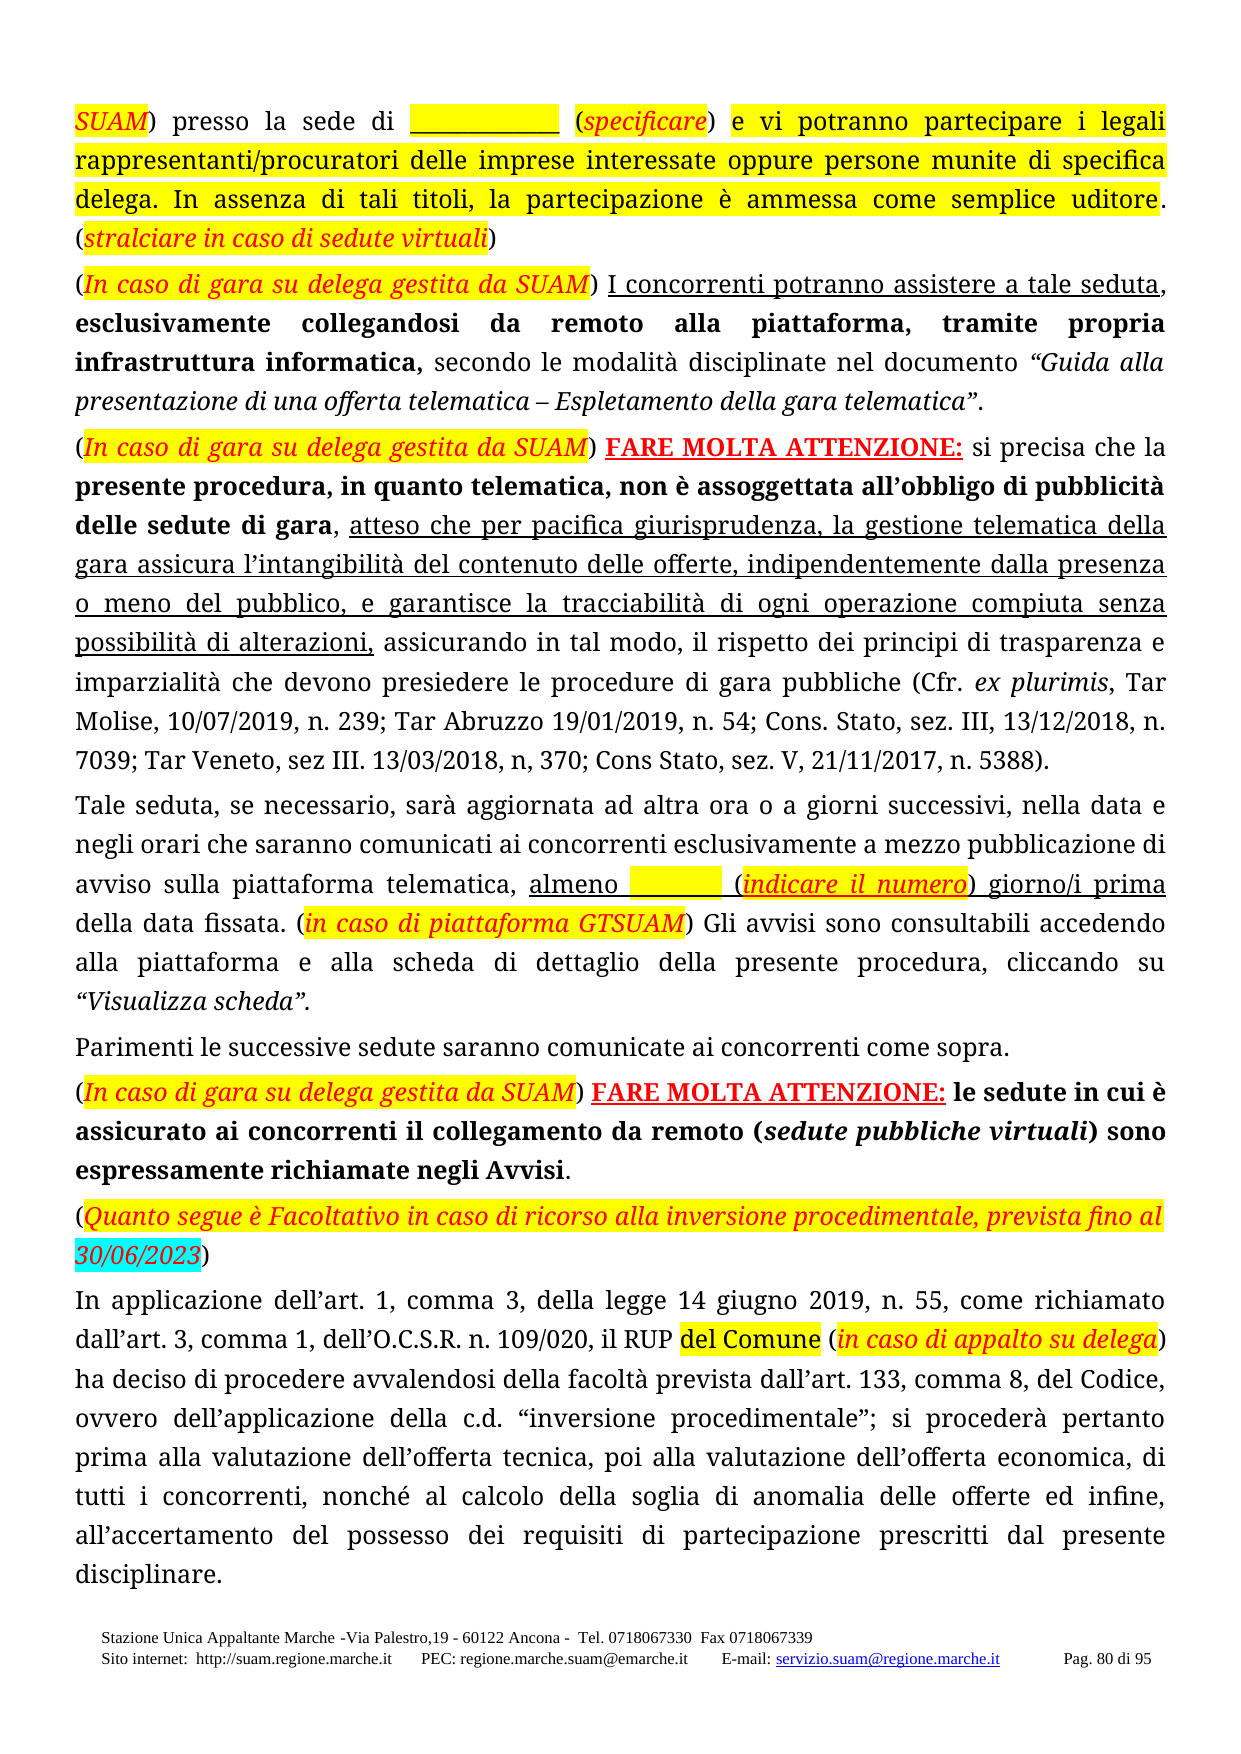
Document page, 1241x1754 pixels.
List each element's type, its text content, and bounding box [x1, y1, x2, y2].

text (In caso di gara su delega gestita da SUAM) FARE MOLTA ATTENZIONE: si precisa che la presente procedura, in quanto telematica, non è assoggettata all’obbligo di pubblicità delle sedute di gara, atteso che per pacifica giurisprudenza, la gestione telematica della gara assicura l’intangibilità del contenuto delle offerte, indipendentemente dalla presenza o meno del pubblico, e garantisce la tracciabilità di ogni operazione compiuta senza possibilità di alterazioni, assicurando in tal modo, il rispetto dei principi di trasparenza e imparzialità che devono presiedere le procedure di gara pubbliche (Cfr. ex plurimis, Tar Molise, 10/07/2019, n. 239; Tar Abruzzo 19/01/2019, n. 54; Cons. Stato, sez. III, 13/12/2018, n. 7039; Tar Veneto, sez III. 13/03/2018, n, 370; Cons Stato, sez. V, 21/11/2017, n. 5388). [75, 617, 1167, 777]
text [75, 103, 1167, 143]
text (In caso di gara su delega gestita da SUAM) I concorrenti potranno assistere a tale seduta, esclusivamente collegandosi da remoto alla piattaforma, tramite propria infrastruttura informatica, secondo le modalità disciplinate nel documento “Guida alla presentazione di una offerta telematica – Espletamento della gara telematica”. [75, 266, 1167, 418]
text Parimenti le successive sedute saranno comunicate ai concorrenti come sopra. [75, 1029, 1167, 1063]
text Tale seduta, se necessario, sarà aggiornata ad altra ora o a giorni successivi, nella data e negli orari che saranno comunicati ai concorrenti esclusivamente a mezzo pubblicazione di avviso sulla piattaforma telematica, almeno ________ (indicare il numero) giorno/i prima della data fissata. (in caso di piattaforma GTSUAM) Gli avvisi sono consultabili accedendo alla piattaforma e alla scheda di dettaglio della presente procedura, cliccando su “Visualizza scheda”. [75, 788, 1167, 1018]
text (In caso di gara su delega gestita da SUAM) FARE MOLTA ATTENZIONE: le sedute in cui è assicurato ai concorrenti il collegamento da remoto (sedute pubbliche virtuali) sono espressamente richiamate negli Avvisi. [75, 1075, 1167, 1187]
text (Quanto segue è Facoltativo in caso di ricorso alla inversione procedimentale, prevista fino al 30/06/2023) [75, 1198, 1167, 1272]
text (In caso di gara su delega gestita da SUAM) FARE MOLTA ATTENZIONE: si precisa che la presente procedura, in quanto telematica, non è assoggettata all’obbligo di pubblicità delle sedute di gara, atteso che per pacifica giurisprudenza, la gestione telematica della gara assicura l’intangibilità del contenuto delle offerte, indipendentemente dalla presenza o meno del pubblico, e garantisce la tracciabilità di ogni operazione compiuta senza possibilità di alterazioni, assicurando in tal modo, il rispetto dei principi di trasparenza e imparzialità che devono presiedere le procedure di gara pubbliche (Cfr. ex plurimis, Tar Molise, 10/07/2019, n. 239; Tar Abruzzo 19/01/2019, n. 54; Cons. Stato, sez. III, 13/12/2018, n. 7039; Tar Veneto, sez III. 13/03/2018, n, 370; Cons Stato, sez. V, 21/11/2017, n. 5388). [75, 429, 1167, 576]
text In applicazione dell’art. 1, comma 3, della legge 14 giugno 2019, n. 55, come richiamato dall’art. 3, comma 1, dell’O.C.S.R. n. 109/020, il RUP del Comune (in caso di appalto su delega) ha deciso di procedere avvalendosi della facoltà prevista dall’art. 133, comma 8, del Codice, ovvero dell’applicazione della c.d. “inversione procedimentale”; si procederà pertanto prima alla valutazione dell’offerta tecnica, poi alla valutazione dell’offerta economica, di tutti i concorrenti, nonché al calcolo della soglia di anomalia delle offerte ed infine, all’accertamento del possesso dei requisiti di partecipazione prescritti dal presente disciplinare. [75, 1283, 1167, 1591]
